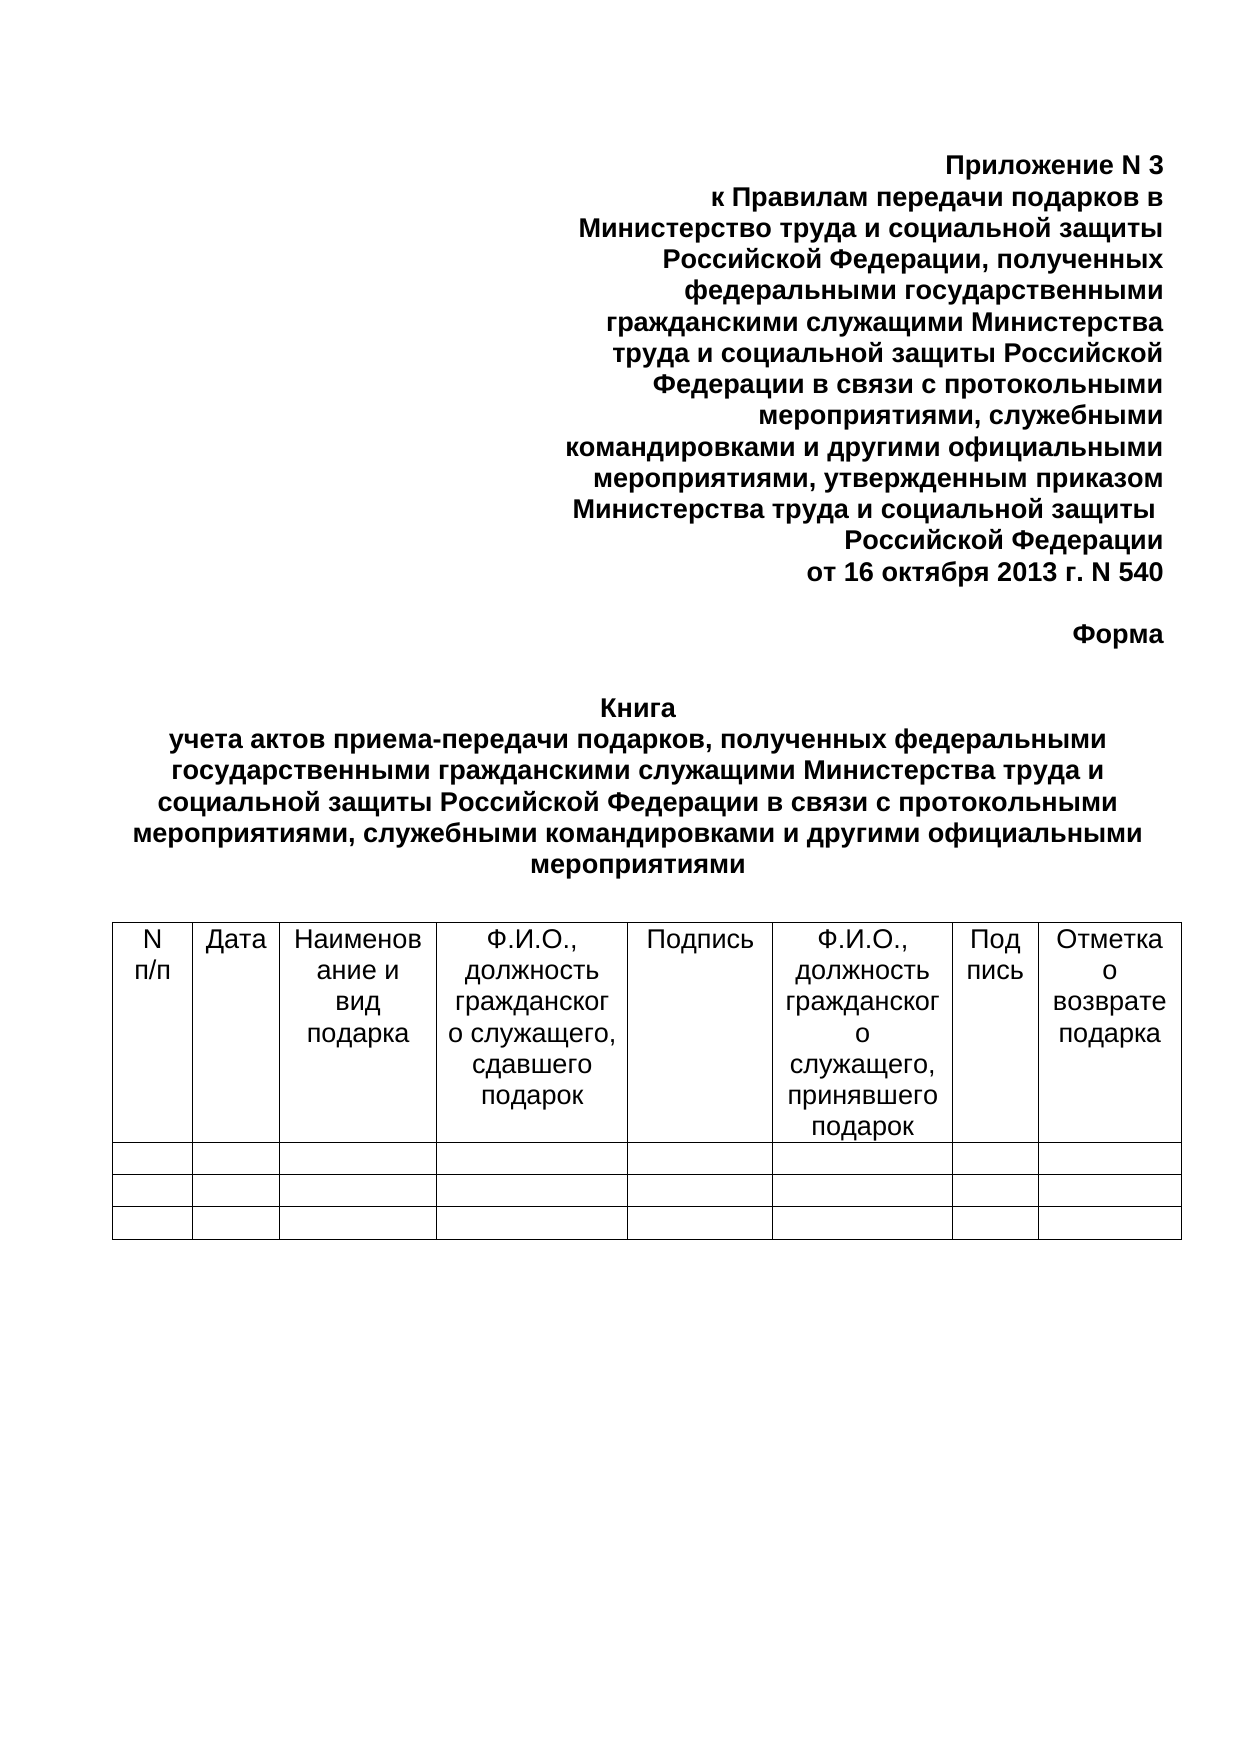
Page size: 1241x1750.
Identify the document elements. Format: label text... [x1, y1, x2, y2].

table_cell [437, 1143, 627, 1174]
table_cell [280, 1175, 436, 1206]
table_header Ф.И.О., должность гражданского служащего, принявшего подарок [773, 923, 952, 1142]
table_cell [1039, 1175, 1181, 1206]
table_cell [773, 1175, 952, 1206]
table_cell [773, 1207, 952, 1238]
table_cell [1039, 1143, 1181, 1174]
text федеральными государственными [112, 274, 1163, 306]
table_cell [280, 1207, 436, 1238]
table_cell [628, 1143, 772, 1174]
table_cell [193, 1143, 279, 1174]
text от 16 октября 2013 г. N 540 [112, 556, 1163, 587]
table_cell [280, 1143, 436, 1174]
text к Правилам передачи подарков в [112, 181, 1163, 212]
text Российской Федерации, полученных [112, 243, 1163, 274]
text мероприятиями, утвержденным приказом [112, 462, 1163, 493]
text гражданскими служащими Министерства [112, 306, 1163, 337]
text Министерства труда и социальной защиты Российской Федерации [112, 493, 1163, 556]
table_cell [773, 1143, 952, 1174]
table_cell [193, 1175, 279, 1206]
table_header Наименование и вид подарка [280, 923, 436, 1142]
table_header Дата [193, 923, 279, 1142]
table_cell [193, 1207, 279, 1238]
table_header Отметка о возврате подарка [1039, 923, 1181, 1142]
text командировками и другими официальными [112, 431, 1163, 462]
table_cell [953, 1175, 1038, 1206]
table_cell [628, 1175, 772, 1206]
text труда и социальной защиты Российской [112, 337, 1163, 368]
table_cell [437, 1207, 627, 1238]
table_cell [437, 1175, 627, 1206]
table_cell [113, 1207, 192, 1238]
table_cell [953, 1143, 1038, 1174]
text Федерации в связи с протокольными [112, 368, 1163, 399]
table_cell [113, 1143, 192, 1174]
table_header Подпись [628, 923, 772, 1142]
text Форма [112, 618, 1163, 649]
table_header Ф.И.О., должность гражданского служащего, сдавшего подарок [437, 923, 627, 1142]
table_cell [628, 1207, 772, 1238]
table_header N п/п [113, 923, 192, 1142]
text Министерство труда и социальной защиты [112, 212, 1163, 243]
table_cell [113, 1175, 192, 1206]
table_cell [953, 1207, 1038, 1238]
text Приложение N 3 [112, 149, 1163, 181]
table_cell [1039, 1207, 1181, 1238]
subtitle Книга учета актов приема-передачи подарков, полученных федеральными государственными гражданскими служащими Министерства труда и социальной защиты Российской Федерации в связи с протокольными мероприятиями, служебными командировками и другими официальными мероприятиями [112, 692, 1163, 879]
text мероприятиями, служебными [112, 399, 1163, 431]
table_header Подпись [953, 923, 1038, 1142]
